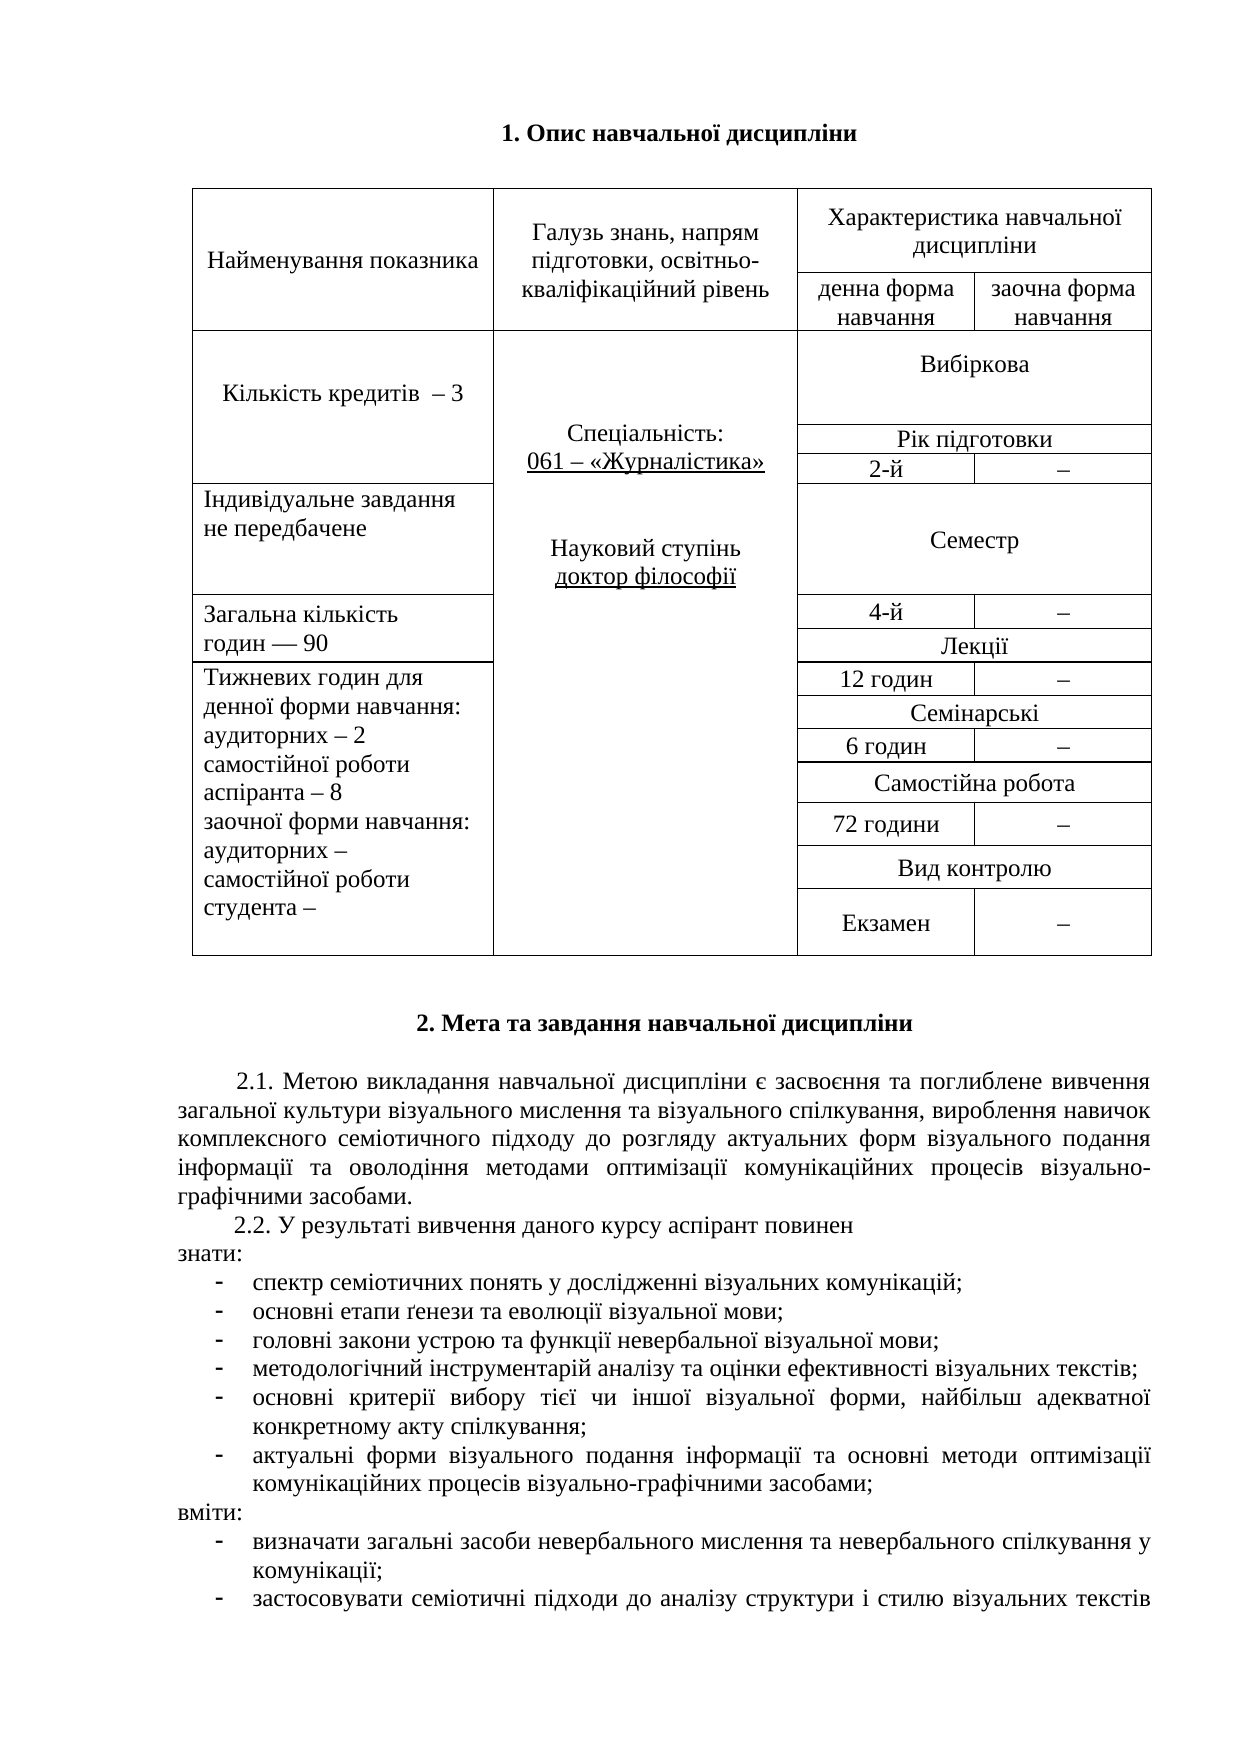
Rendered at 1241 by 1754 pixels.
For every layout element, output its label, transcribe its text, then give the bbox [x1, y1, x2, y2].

table_cell Екзамен [798, 889, 974, 955]
list основні критерії вибору тієї чи іншої візуальної форми, найбільш адекватної конкретному акту спілкування; [215, 1382, 1152, 1440]
table_cell 12 годин [798, 663, 974, 695]
list визначати загальні засоби невербального мислення та невербального спілкування у комунікації; [215, 1526, 1152, 1583]
table_cell Самостійна робота [798, 763, 1151, 802]
text знати: [177, 1238, 1152, 1267]
table_header Галузь знань, напрям підготовки, освітньо-кваліфікаційний рівень [494, 189, 797, 330]
table_cell Тижневих годин для денної форми навчання: аудиторних – 2 самостійної роботи аспіранта – 8 заочної форми навчання: аудиторних – самостійної роботи студента – [193, 663, 493, 955]
table_cell заочна форма навчання [975, 273, 1151, 330]
table_cell Індивідуальне завдання не передбачене [193, 484, 493, 594]
table_cell Семінарські [798, 696, 1151, 728]
table_cell Кількість кредитів – 3 [193, 331, 493, 483]
table_cell – [975, 889, 1151, 955]
table_cell Вибіркова [798, 331, 1151, 423]
table_cell – [975, 729, 1151, 761]
table_cell 2-й [798, 454, 974, 483]
table_cell 4-й [798, 595, 974, 628]
text 2.1. Метою викладання навчальної дисципліни є засвоєння та поглиблене вивчення загальної культури візуального мислення та візуального спілкування, вироблення навичок комплексного семіотичного підходу до розгляду актуальних форм візуального подання інформації та оволодіння методами оптимізації комунікаційних процесів візуально-графічними засобами. [177, 1066, 1152, 1210]
table_cell 6 годин [798, 729, 974, 761]
table_cell Спеціальність: 061 – «Журналістика» Науковий ступінь доктор філософії [494, 331, 797, 955]
table_cell – [975, 595, 1151, 628]
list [215, 1583, 1152, 1612]
table_cell Семестр [798, 484, 1151, 594]
table_cell 72 години [798, 803, 974, 845]
table_cell – [975, 803, 1151, 845]
table_cell – [975, 454, 1151, 483]
table_header Найменування показника [193, 189, 493, 330]
text 1. Опис навчальної дисципліни [207, 118, 1152, 147]
text 2.2. У результаті вивчення даного курсу аспірант повинен [233, 1210, 1152, 1238]
list спектр семіотичних понять у дослідженні візуальних комунікацій; [215, 1267, 1152, 1296]
list основні етапи ґенези та еволюції візуальної мови; [215, 1296, 1152, 1325]
list актуальні форми візуального подання інформації та основні методи оптимізації комунікаційних процесів візуально-графічними засобами; [215, 1440, 1152, 1497]
table_cell – [975, 663, 1151, 695]
table_cell Вид контролю [798, 846, 1151, 888]
table_cell Лекції [798, 629, 1151, 661]
text 2. Мета та завдання навчальної дисципліни [177, 1008, 1152, 1037]
table_cell Рік підготовки [798, 425, 1151, 453]
text вміти: [177, 1497, 1152, 1526]
table_header Характеристика навчальної дисципліни [798, 189, 1151, 272]
table_cell Загальна кількість годин — 90 [193, 595, 493, 661]
list головні закони устрою та функції невербальної візуальної мови; [215, 1325, 1152, 1353]
list методологічний інструментарій аналізу та оцінки ефективності візуальних текстів; [215, 1353, 1152, 1382]
table_cell денна форма навчання [798, 273, 974, 330]
